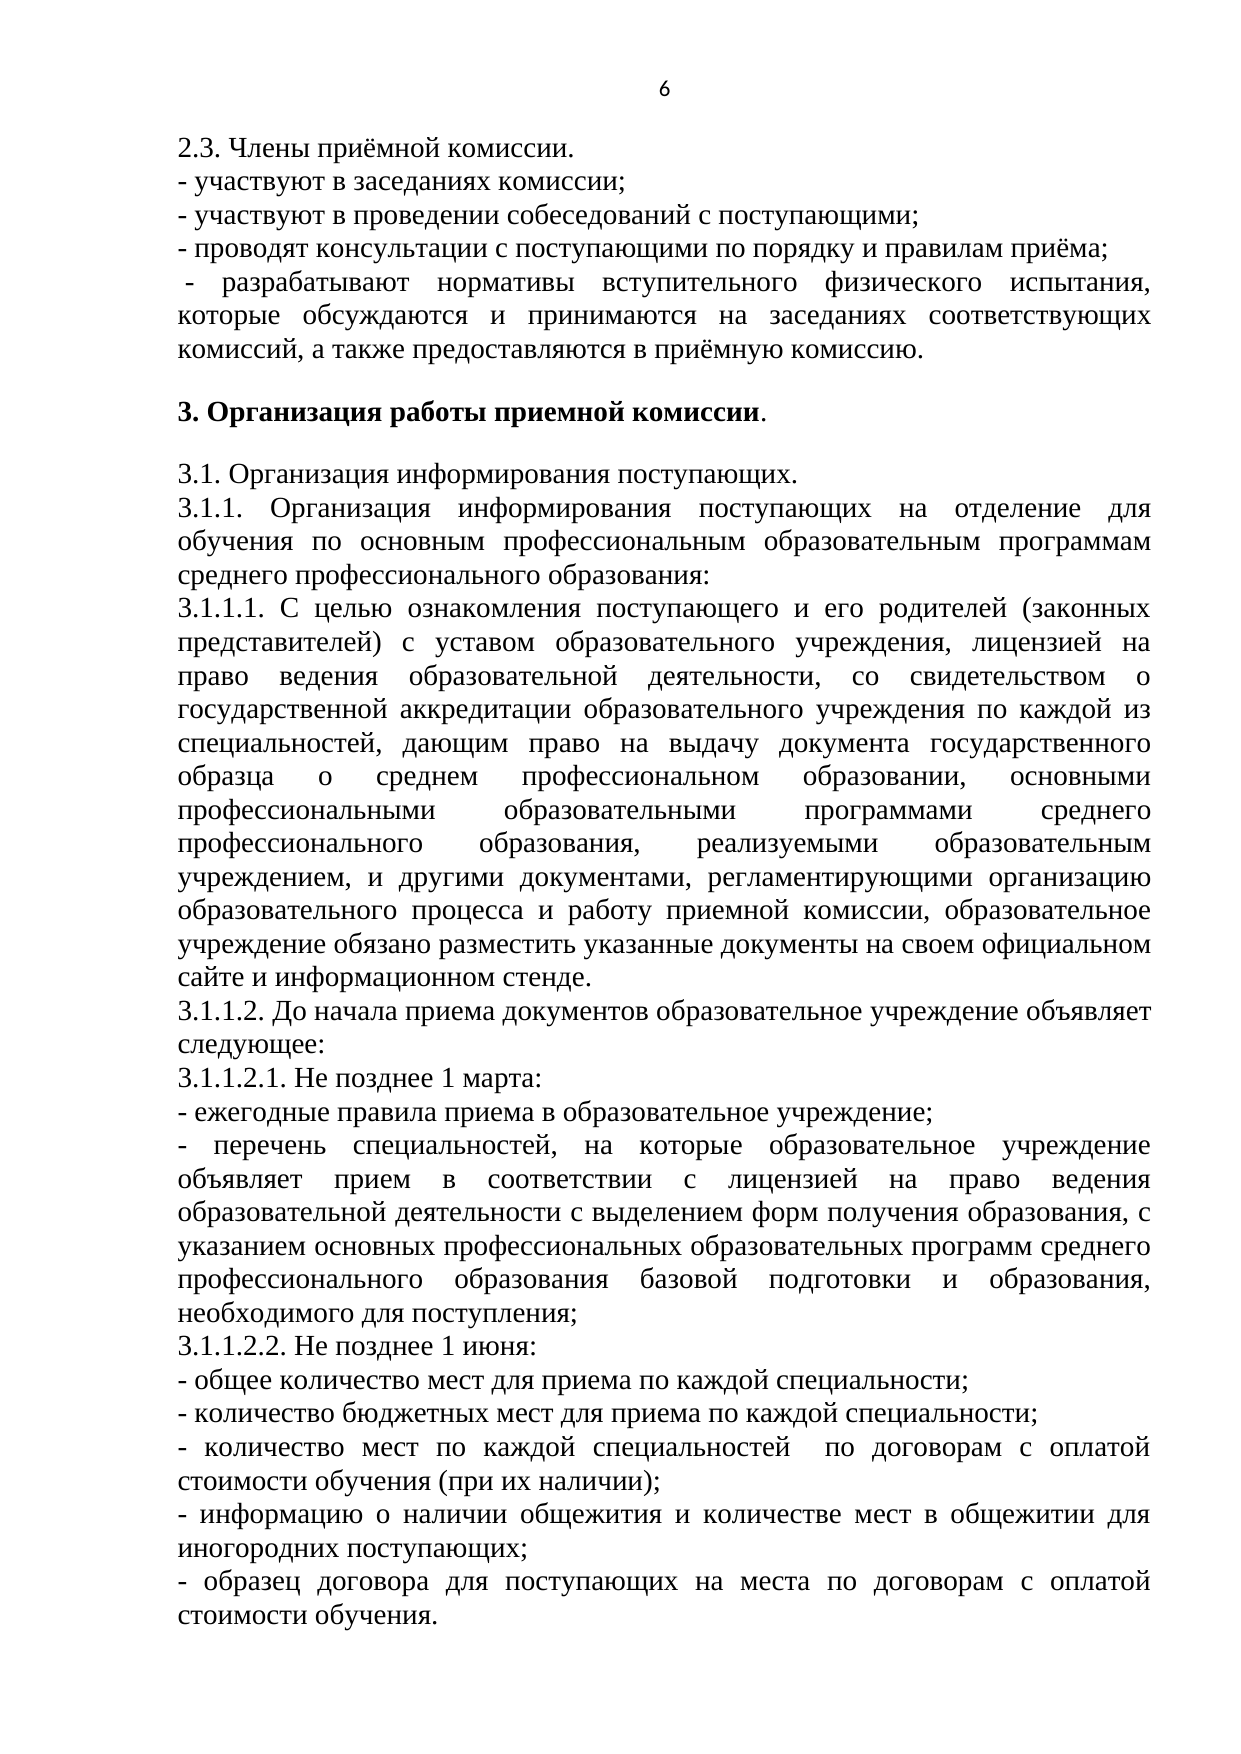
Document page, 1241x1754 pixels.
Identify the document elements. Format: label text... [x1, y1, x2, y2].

text 3. Организация работы приемной комиссии. [177, 394, 1152, 427]
text 3.1.1.2. До начала приема документов образовательное учреждение объявляет следующее: [177, 993, 1152, 1060]
text - количество бюджетных мест для приема по каждой специальности; [177, 1396, 1152, 1429]
text - ежегодные правила приема в образовательное учреждение; [177, 1094, 1152, 1127]
text 2.3. Члены приёмной комиссии. [177, 130, 1152, 163]
text - перечень специальностей, на которые образовательное учреждение объявляет прием в соответствии с лицензией на право ведения образовательной деятельности с выделением форм получения образования, с указанием основных профессиональных образовательных программ среднего профессионального образования базовой подготовки и образования, необходимого для поступления; [177, 1127, 1152, 1328]
text 3.1.1.2.2. Не позднее 1 июня: [177, 1328, 1152, 1362]
text - образец договора для поступающих на места по договорам с оплатой стоимости обучения. [177, 1563, 1152, 1630]
text 3.1.1. Организация информирования поступающих на отделение для обучения по основным профессиональным образовательным программам среднего профессионального образования: [177, 490, 1152, 591]
text - разрабатывают нормативы вступительного физического испытания, которые обсуждаются и принимаются на заседаниях соответствующих комиссий, а также предоставляются в приёмную комиссию. [177, 264, 1152, 364]
text 3.1. Организация информирования поступающих. [177, 456, 1152, 490]
text - информацию о наличии общежития и количестве мест в общежитии для иногородних поступающих; [177, 1496, 1152, 1563]
text - проводят консультации с поступающими по порядку и правилам приёма; [177, 230, 1152, 264]
text - количество мест по каждой специальностей по договорам с оплатой стоимости обучения (при их наличии); [177, 1429, 1152, 1496]
text 3.1.1.1. С целью ознакомления поступающего и его родителей (законных представителей) с уставом образовательного учреждения, лицензией на право ведения образовательной деятельности, со свидетельством о государственной аккредитации образовательного учреждения по каждой из специальностей, дающим право на выдачу документа государственного образца о среднем профессиональном образовании, основными профессиональными образовательными программами среднего профессионального образования, реализуемыми образовательным учреждением, и другими документами, регламентирующими организацию образовательного процесса и работу приемной комиссии, образовательное учреждение обязано разместить указанные документы на своем официальном сайте и информационном стенде. [177, 591, 1152, 993]
text - участвуют в заседаниях комиссии; [177, 163, 1152, 197]
text - общее количество мест для приема по каждой специальности; [177, 1362, 1152, 1396]
text 3.1.1.2.1. Не позднее 1 марта: [177, 1060, 1152, 1094]
text - участвуют в проведении собеседований с поступающими; [177, 197, 1152, 230]
